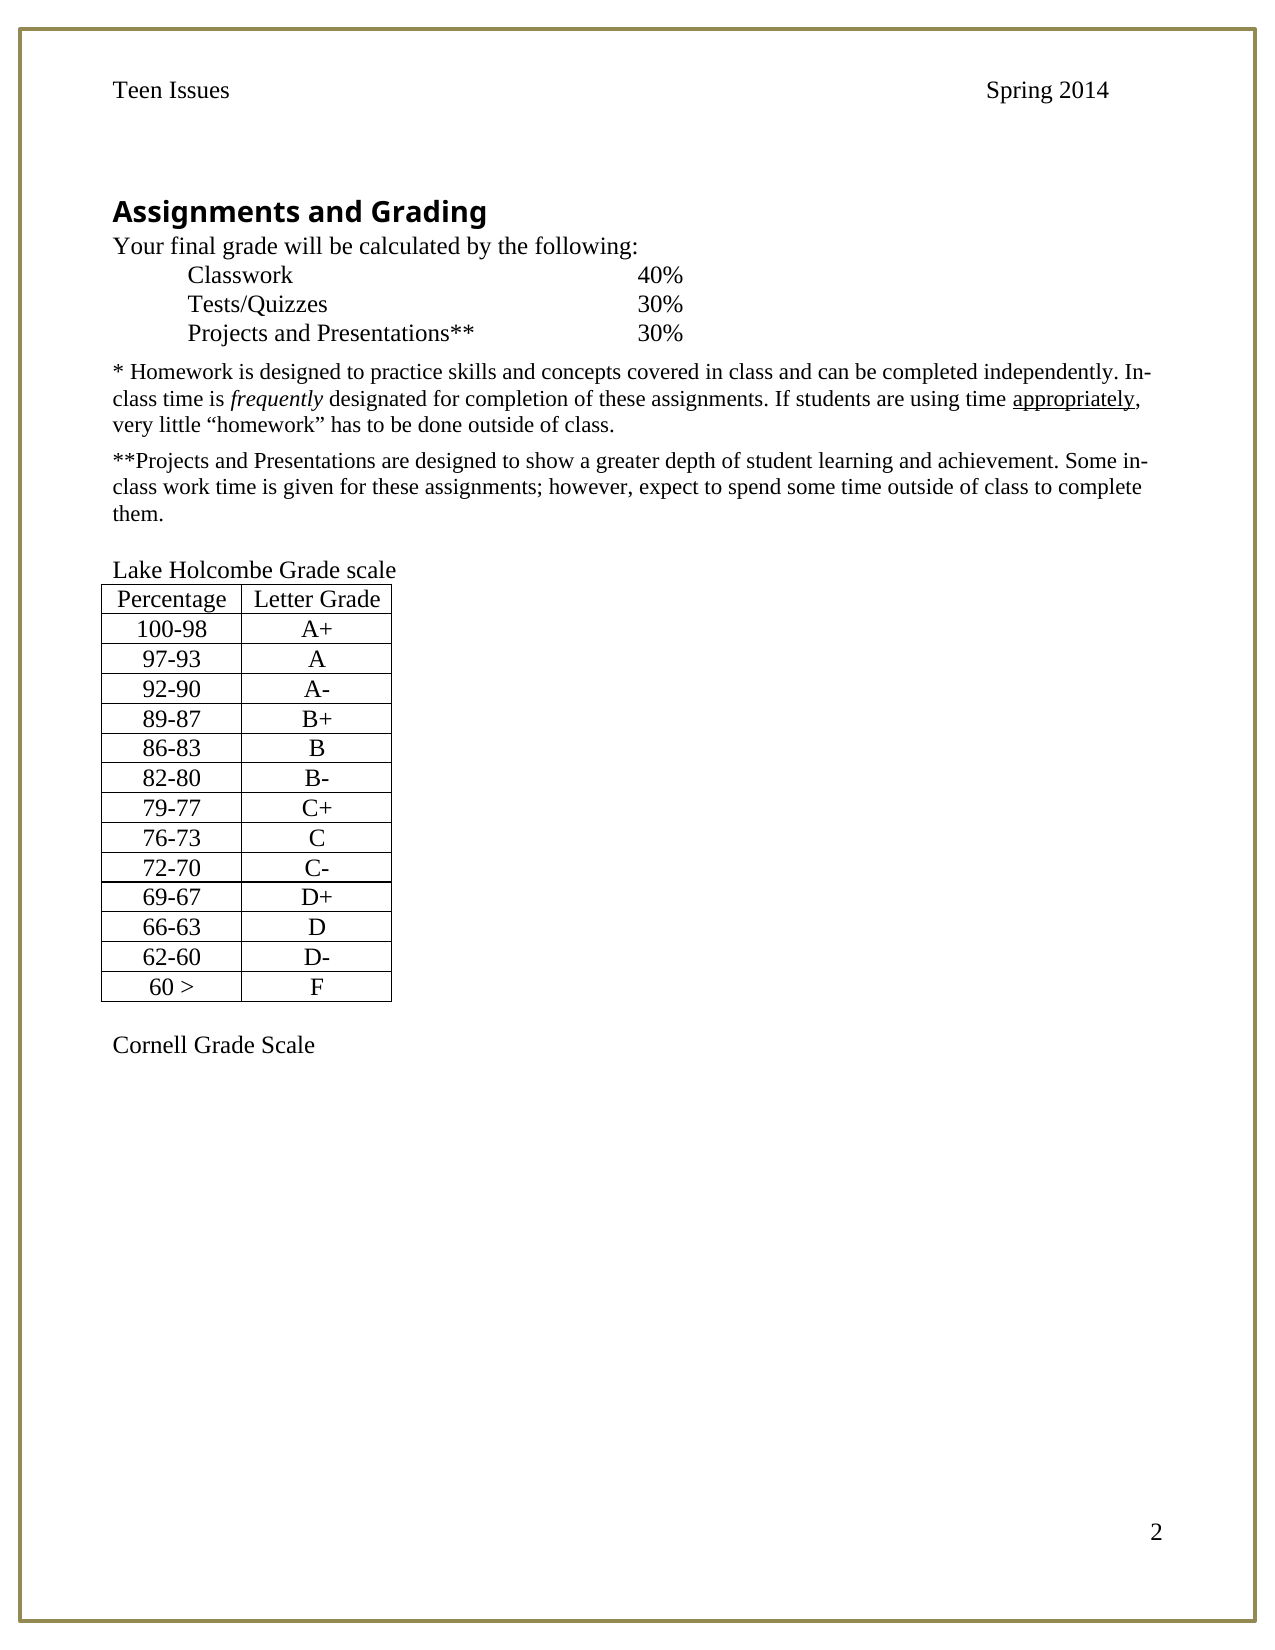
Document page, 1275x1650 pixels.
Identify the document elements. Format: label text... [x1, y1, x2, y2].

table_cell D+ [242, 883, 391, 911]
table_cell 76-73 [102, 823, 241, 852]
table_cell 100-98 [102, 614, 241, 643]
table_cell C- [242, 853, 391, 881]
text * Homework is designed to practice skills and concepts covered in class and can be completed independently. In-class time is frequently designated for completion of these assignments. If students are using time appropriately, very little “homework” has to be done outside of class. [112, 358, 1162, 437]
table_cell C [242, 823, 391, 852]
table_cell 82-80 [102, 763, 241, 792]
text Tests/Quizzes 30% [112, 289, 1162, 318]
table_cell 72-70 [102, 853, 241, 881]
table_cell B [242, 734, 391, 762]
table_cell 69-67 [102, 883, 241, 911]
text Cornell Grade Scale [112, 1030, 600, 1059]
table_cell C+ [242, 793, 391, 822]
table_cell 62-60 [102, 942, 241, 971]
text Classwork 40% [112, 260, 1162, 289]
text Lake Holcombe Grade scale [112, 555, 600, 583]
text Your final grade will be calculated by the following: [112, 231, 1162, 260]
table_cell A- [242, 674, 391, 703]
text Projects and Presentations** 30% [112, 318, 1162, 346]
table_cell 92-90 [102, 674, 241, 703]
table_cell 97-93 [102, 644, 241, 673]
table_cell D [242, 912, 391, 941]
table_cell 86-83 [102, 734, 241, 762]
table_cell 60 > [102, 972, 241, 1001]
table_cell A+ [242, 614, 391, 643]
table_cell B- [242, 763, 391, 792]
table_cell 66-63 [102, 912, 241, 941]
table_cell B+ [242, 704, 391, 732]
text **Projects and Presentations are designed to show a greater depth of student learning and achievement. Some in-class work time is given for these assignments; however, expect to spend some time outside of class to complete them. [112, 447, 1162, 526]
text Assignments and Grading [112, 192, 1162, 231]
table_cell 79-77 [102, 793, 241, 822]
table_cell F [242, 972, 391, 1001]
table_cell A [242, 644, 391, 673]
table_header Percentage [102, 585, 241, 613]
table_cell D- [242, 942, 391, 971]
table_cell 89-87 [102, 704, 241, 732]
table_header Letter Grade [242, 585, 391, 613]
